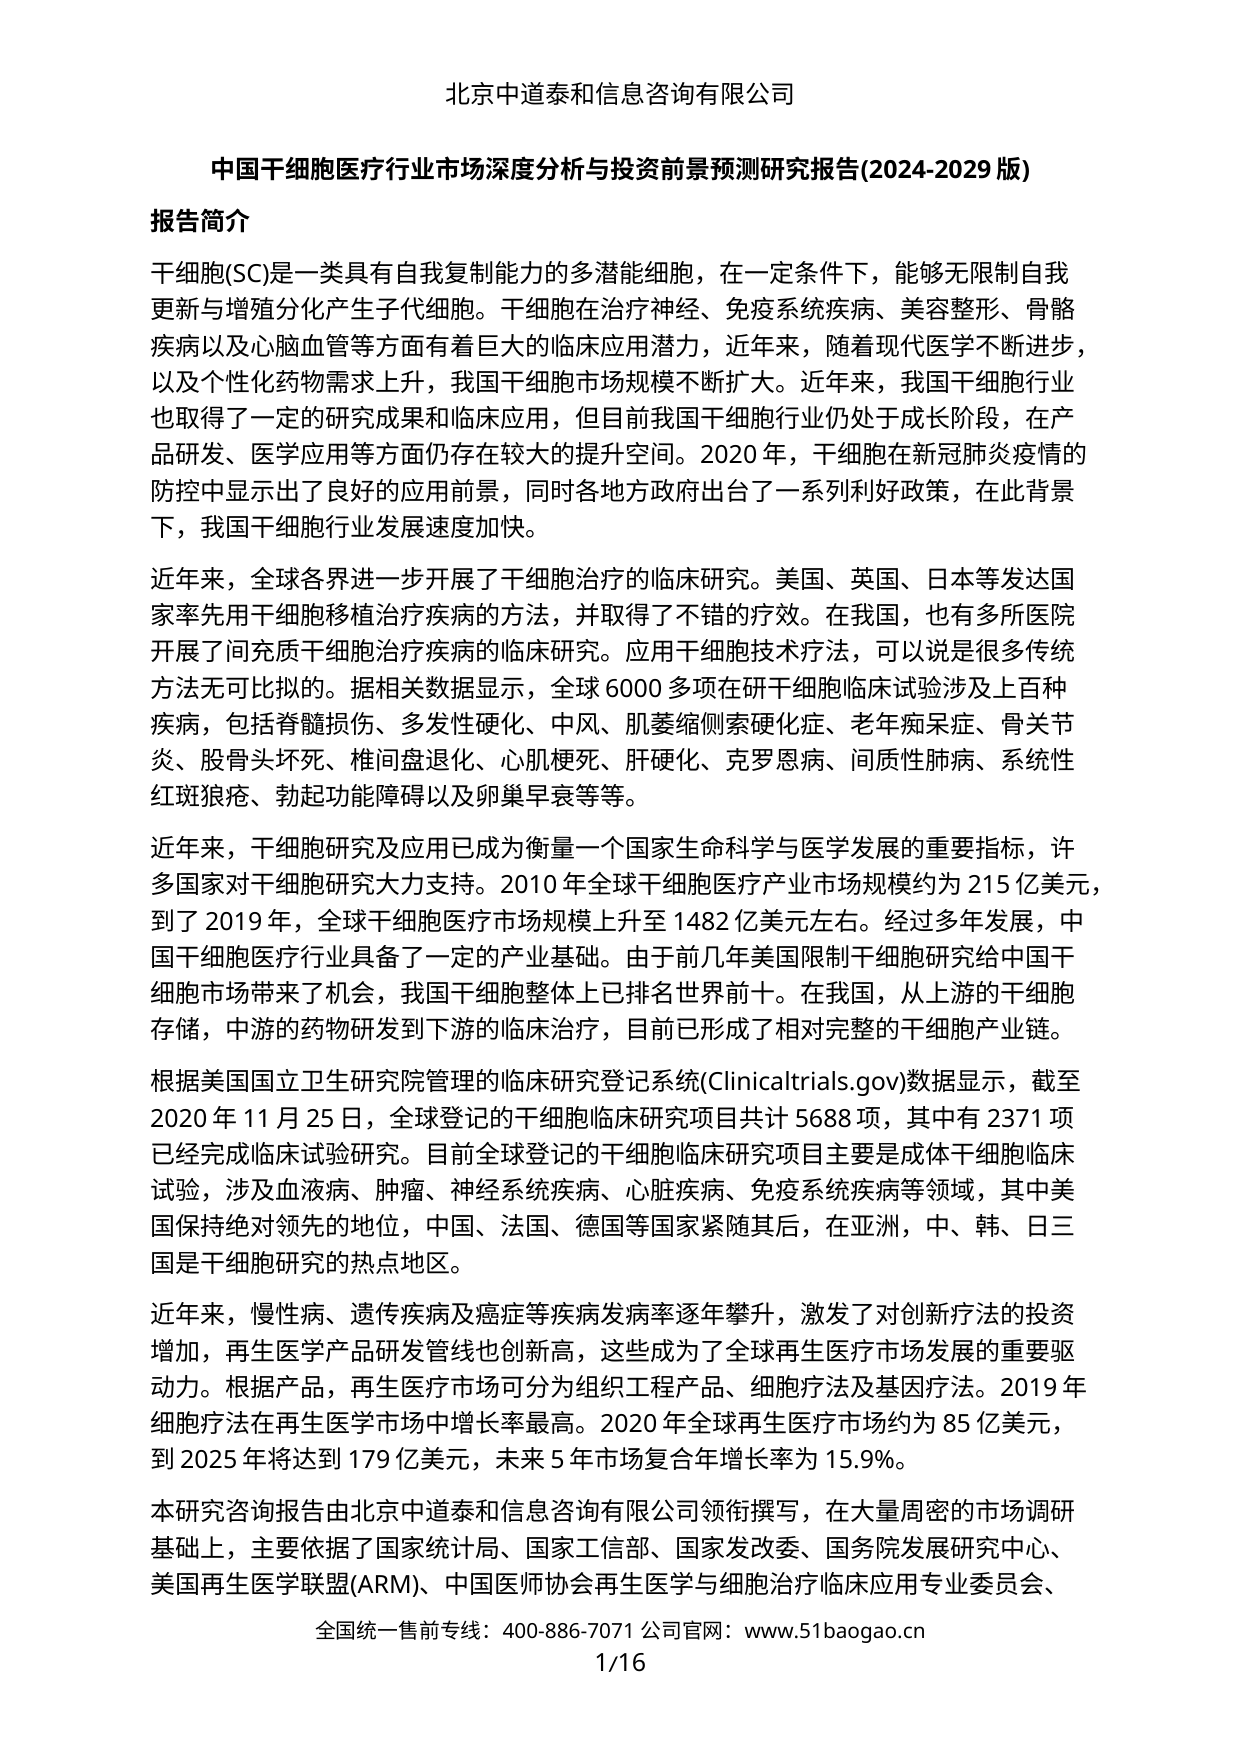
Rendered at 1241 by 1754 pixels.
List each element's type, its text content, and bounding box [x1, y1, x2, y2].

text 报告简介 [150, 202, 1090, 238]
text 近年来，全球各界进一步开展了干细胞治疗的临床研究。美国、英国、日本等发达国家率先用干细胞移植治疗疾病的方法，并取得了不错的疗效。在我国，也有多所医院开展了间充质干细胞治疗疾病的临床研究。应用干细胞技术疗法，可以说是很多传统方法无可比拟的。据相关数据显示，全球6000多项在研干细胞临床试验涉及上百种疾病，包括脊髓损伤、多发性硬化、中风、肌萎缩侧索硬化症、老年痴呆症、骨关节炎、股骨头坏死、椎间盘退化、心肌梗死、肝硬化、克罗恩病、间质性肺病、系统性红斑狼疮、勃起功能障碍以及卵巢早衰等等。 [150, 559, 1090, 813]
text 近年来，慢性病、遗传疾病及癌症等疾病发病率逐年攀升，激发了对创新疗法的投资增加，再生医学产品研发管线也创新高，这些成为了全球再生医疗市场发展的重要驱动力。根据产品，再生医疗市场可分为组织工程产品、细胞疗法及基因疗法。2019年细胞疗法在再生医学市场中增长率最高。2020年全球再生医疗市场约为85亿美元，到2025年将达到179亿美元，未来5年市场复合年增长率为15.9%。 [150, 1295, 1090, 1476]
text 近年来，干细胞研究及应用已成为衡量一个国家生命科学与医学发展的重要指标，许多国家对干细胞研究大力支持。2010年全球干细胞医疗产业市场规模约为215亿美元，到了2019年，全球干细胞医疗市场规模上升至1482亿美元左右。经过多年发展，中国干细胞医疗行业具备了一定的产业基础。由于前几年美国限制干细胞研究给中国干细胞市场带来了机会，我国干细胞整体上已排名世界前十。在我国，从上游的干细胞存储，中游的药物研发到下游的临床治疗，目前已形成了相对完整的干细胞产业链。 [150, 829, 1090, 1046]
text 干细胞(SC)是一类具有自我复制能力的多潜能细胞，在一定条件下，能够无限制自我更新与增殖分化产生子代细胞。干细胞在治疗神经、免疫系统疾病、美容整形、骨骼疾病以及心脑血管等方面有着巨大的临床应用潜力，近年来，随着现代医学不断进步，以及个性化药物需求上升，我国干细胞市场规模不断扩大。近年来，我国干细胞行业也取得了一定的研究成果和临床应用，但目前我国干细胞行业仍处于成长阶段，在产品研发、医学应用等方面仍存在较大的提升空间。2020年，干细胞在新冠肺炎疫情的防控中显示出了良好的应用前景，同时各地方政府出台了一系列利好政策，在此背景下，我国干细胞行业发展速度加快。 [150, 254, 1090, 544]
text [150, 1492, 1090, 1601]
text 根据美国国立卫生研究院管理的临床研究登记系统(Clinicaltrials.gov)数据显示，截至2020年11月25日，全球登记的干细胞临床研究项目共计5688项，其中有2371项已经完成临床试验研究。目前全球登记的干细胞临床研究项目主要是成体干细胞临床试验，涉及血液病、肿瘤、神经系统疾病、心脏疾病、免疫系统疾病等领域，其中美国保持绝对领先的地位，中国、法国、德国等国家紧随其后，在亚洲，中、韩、日三国是干细胞研究的热点地区。 [150, 1062, 1090, 1279]
text 中国干细胞医疗行业市场深度分析与投资前景预测研究报告(2024-2029版) [150, 150, 1090, 186]
